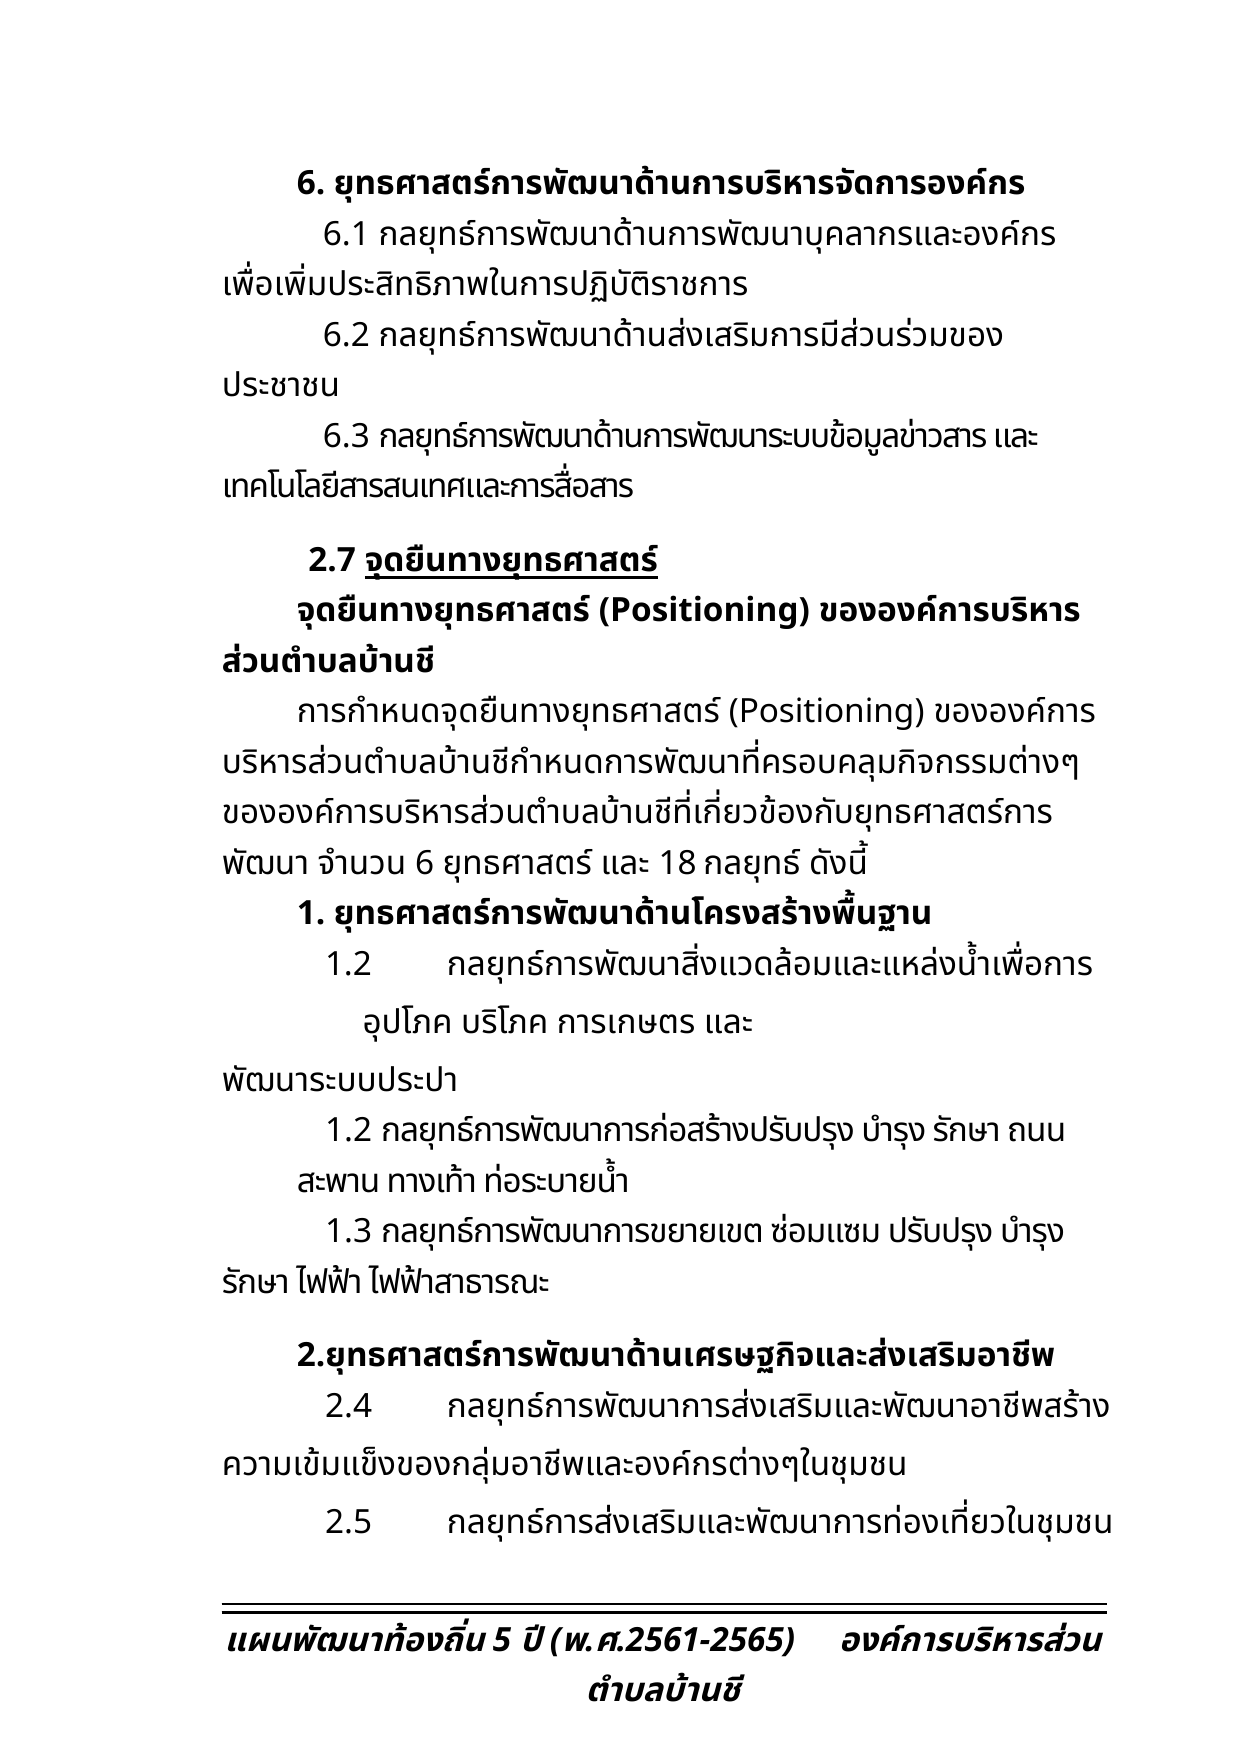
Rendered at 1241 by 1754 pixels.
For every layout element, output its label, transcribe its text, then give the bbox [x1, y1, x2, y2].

text 2.ยุทธศาสตร์การพัฒนาด้านเศรษฐกิจและส่งเสริมอาชีพ [222, 1331, 1107, 1382]
text พัฒนาระบบประปา [222, 1056, 1107, 1106]
text จุดยืนทางยุทธศาสตร์ (Positioning) ขององค์การบริหารส่วนตำบลบ้านชี [222, 586, 1107, 687]
text 2.7 จุดยืนทางยุทธศาสตร์ [222, 535, 1108, 586]
text 1.3 กลยุทธ์การพัฒนาการขยายเขต ซ่อมแซม ปรับปรุง บำรุง รักษา ไฟฟ้า ไฟฟ้าสาธารณะ [222, 1207, 1107, 1308]
list กลยุทธ์การส่งเสริมและพัฒนาการท่องเที่ยวในชุมชน [325, 1498, 1137, 1548]
text 1. ยุทธศาสตร์การพัฒนาด้านโครงสร้างพื้นฐาน [222, 889, 1107, 940]
text การกำหนดจุดยืนทางยุทธศาสตร์ (Positioning) ขององค์การบริหารส่วนตำบลบ้านชีกำหนดการพัฒนาที่ครอบคลุมกิจกรรมต่างๆขององค์การบริหารส่วนตำบลบ้านชีที่เกี่ยวข้องกับยุทธศาสตร์การพัฒนา จำนวน 6 ยุทธศาสตร์ และ 18กลยุทธ์ ดังนี้ [222, 687, 1107, 889]
text 6.2 กลยุทธ์การพัฒนาด้านส่งเสริมการมีส่วนร่วมของประชาชน [222, 311, 1107, 412]
text 1.2 กลยุทธ์การพัฒนาการก่อสร้างปรับปรุง บำรุง รักษา ถนน สะพาน ทางเท้า ท่อระบายน้ำ [297, 1106, 1107, 1207]
text 6.1 กลยุทธ์การพัฒนาด้านการพัฒนาบุคลากรและองค์กรเพื่อเพิ่มประสิทธิภาพในการปฏิบัติราชการ [222, 209, 1107, 311]
text 6. ยุทธศาสตร์การพัฒนาด้านการบริหารจัดการองค์กร [222, 115, 1107, 209]
list กลยุทธ์การพัฒนาสิ่งแวดล้อมและแหล่งน้ำเพื่อการอุปโภค บริโภค การเกษตร และ [325, 940, 1107, 1048]
list กลยุทธ์การพัฒนาการส่งเสริมและพัฒนาอาชีพสร้างความเข้มแข็งของกลุ่มอาชีพและองค์กรต่างๆในชุมชน [222, 1382, 1137, 1490]
text 6.3 กลยุทธ์การพัฒนาด้านการพัฒนาระบบข้อมูลข่าวสาร และเทคโนโลยีสารสนเทศและการสื่อสาร [222, 412, 1107, 513]
